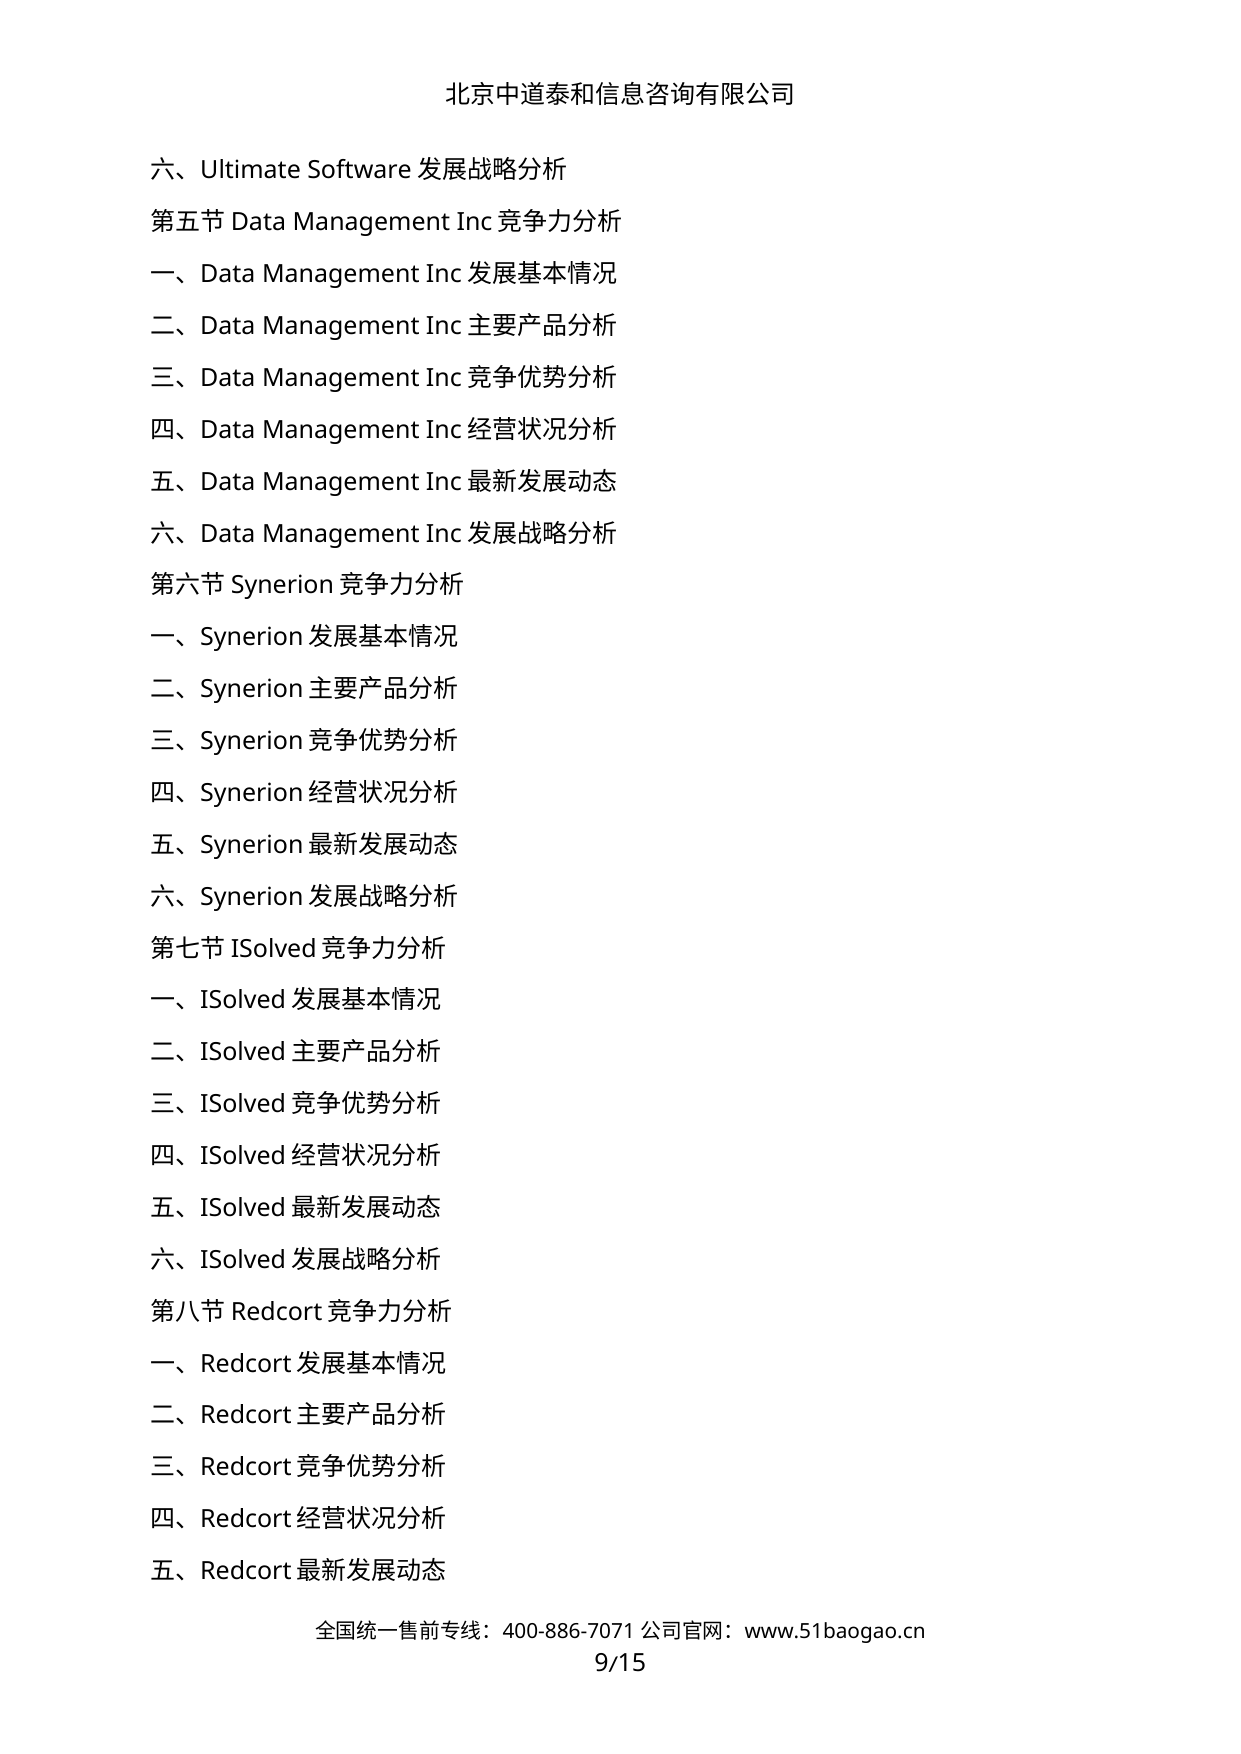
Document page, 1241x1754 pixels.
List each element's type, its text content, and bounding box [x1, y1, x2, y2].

text 五、ISolved最新发展动态 [150, 1187, 1090, 1224]
text 四、Redcort经营状况分析 [150, 1499, 1090, 1535]
text 四、Data Management Inc经营状况分析 [150, 409, 1090, 446]
text 三、Redcort竞争优势分析 [150, 1447, 1090, 1483]
text 第五节 Data Management Inc竞争力分析 [150, 202, 1090, 238]
text 四、ISolved经营状况分析 [150, 1136, 1090, 1172]
text 一、Redcort发展基本情况 [150, 1343, 1090, 1379]
text 二、Synerion主要产品分析 [150, 669, 1090, 705]
text 四、Synerion经营状况分析 [150, 772, 1090, 809]
text 三、Synerion竞争优势分析 [150, 721, 1090, 757]
text 六、Data Management Inc发展战略分析 [150, 513, 1090, 549]
text 一、ISolved发展基本情况 [150, 980, 1090, 1016]
text 二、Redcort主要产品分析 [150, 1395, 1090, 1431]
text 第六节 Synerion竞争力分析 [150, 565, 1090, 601]
text 第八节 Redcort竞争力分析 [150, 1291, 1090, 1327]
text 二、ISolved主要产品分析 [150, 1032, 1090, 1068]
text 五、Redcort最新发展动态 [150, 1551, 1090, 1587]
text 一、Data Management Inc发展基本情况 [150, 254, 1090, 290]
text 五、Data Management Inc最新发展动态 [150, 461, 1090, 497]
text 三、ISolved竞争优势分析 [150, 1084, 1090, 1120]
text 六、ISolved发展战略分析 [150, 1239, 1090, 1276]
text 一、Synerion发展基本情况 [150, 617, 1090, 653]
text 五、Synerion最新发展动态 [150, 824, 1090, 861]
text 二、Data Management Inc主要产品分析 [150, 306, 1090, 342]
text 三、Data Management Inc竞争优势分析 [150, 357, 1090, 394]
text 第七节 ISolved竞争力分析 [150, 928, 1090, 964]
text 六、Synerion发展战略分析 [150, 876, 1090, 912]
text 六、Ultimate Software发展战略分析 [150, 150, 1090, 186]
